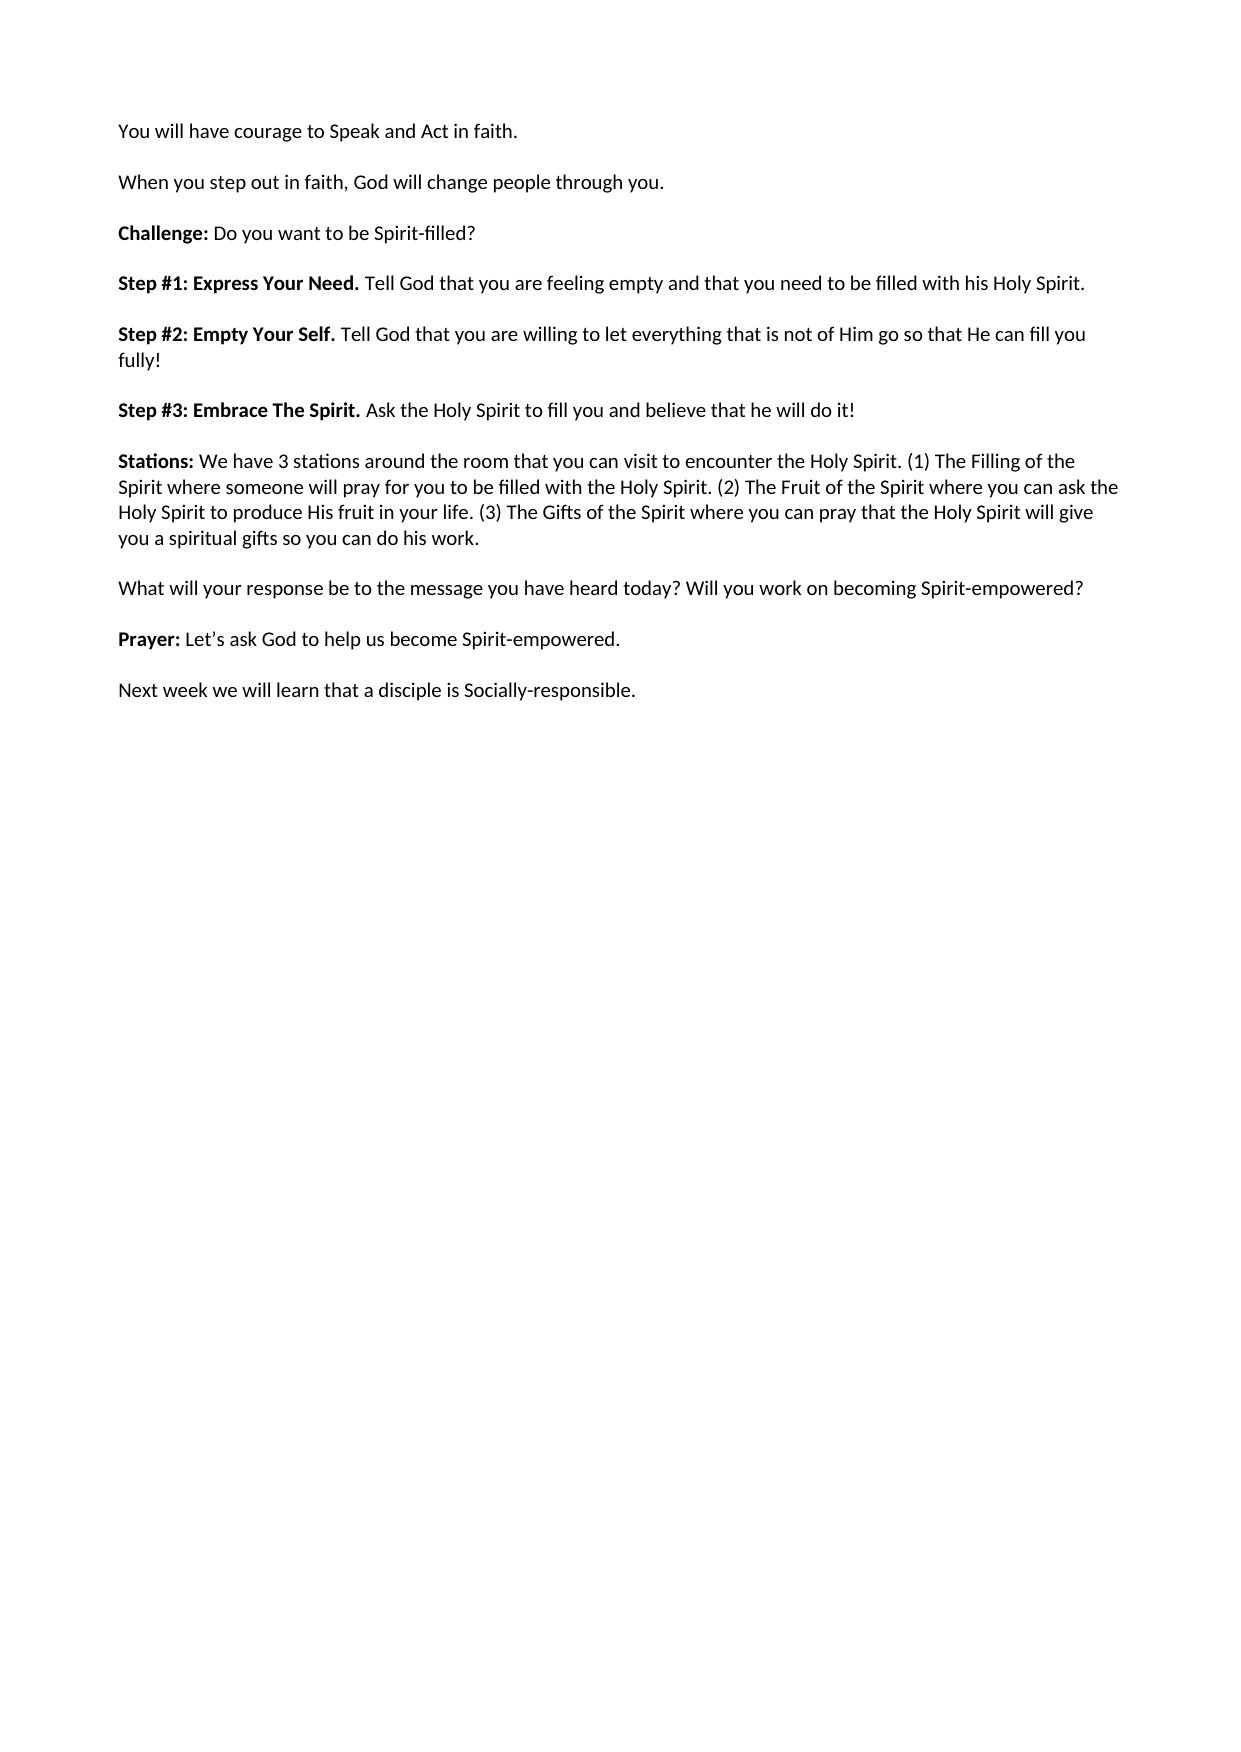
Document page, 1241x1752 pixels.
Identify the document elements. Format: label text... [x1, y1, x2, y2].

text Step #3: Embrace The Spirit. Ask the Holy Spirit to fill you and believe that he will do it! [118, 398, 1122, 423]
text Step #2: Empty Your Self. Tell God that you are willing to let everything that is not of Him go so that He can fill you fully! [118, 321, 1122, 372]
text What will your response be to the message you have heard today? Will you work on becoming Spirit-empowered? [118, 576, 1122, 601]
text Step #1: Express Your Need. Tell God that you are feeling empty and that you need to be filled with his Holy Spirit. [118, 271, 1122, 296]
text Stations: We have 3 stations around the room that you can visit to encounter the Holy Spirit. (1) The Filling of the Spirit where someone will pray for you to be filled with the Holy Spirit. (2) The Fruit of the Spirit where you can ask the Holy Spirit to produce His fruit in your life. (3) The Gifts of the Spirit where you can pray that the Holy Spirit will give you a spiritual gifts so you can do his work. [118, 448, 1122, 550]
text You will have courage to Speak and Act in faith. [118, 118, 1122, 143]
text When you step out in faith, God will change people through you. [118, 169, 1122, 194]
text Prayer: Let’s ask God to help us become Spirit-empowered. [118, 626, 1122, 652]
text Challenge: Do you want to be Spirit-filled? [118, 220, 1122, 245]
text Next week we will learn that a disciple is Socially-responsible. [118, 677, 1122, 703]
